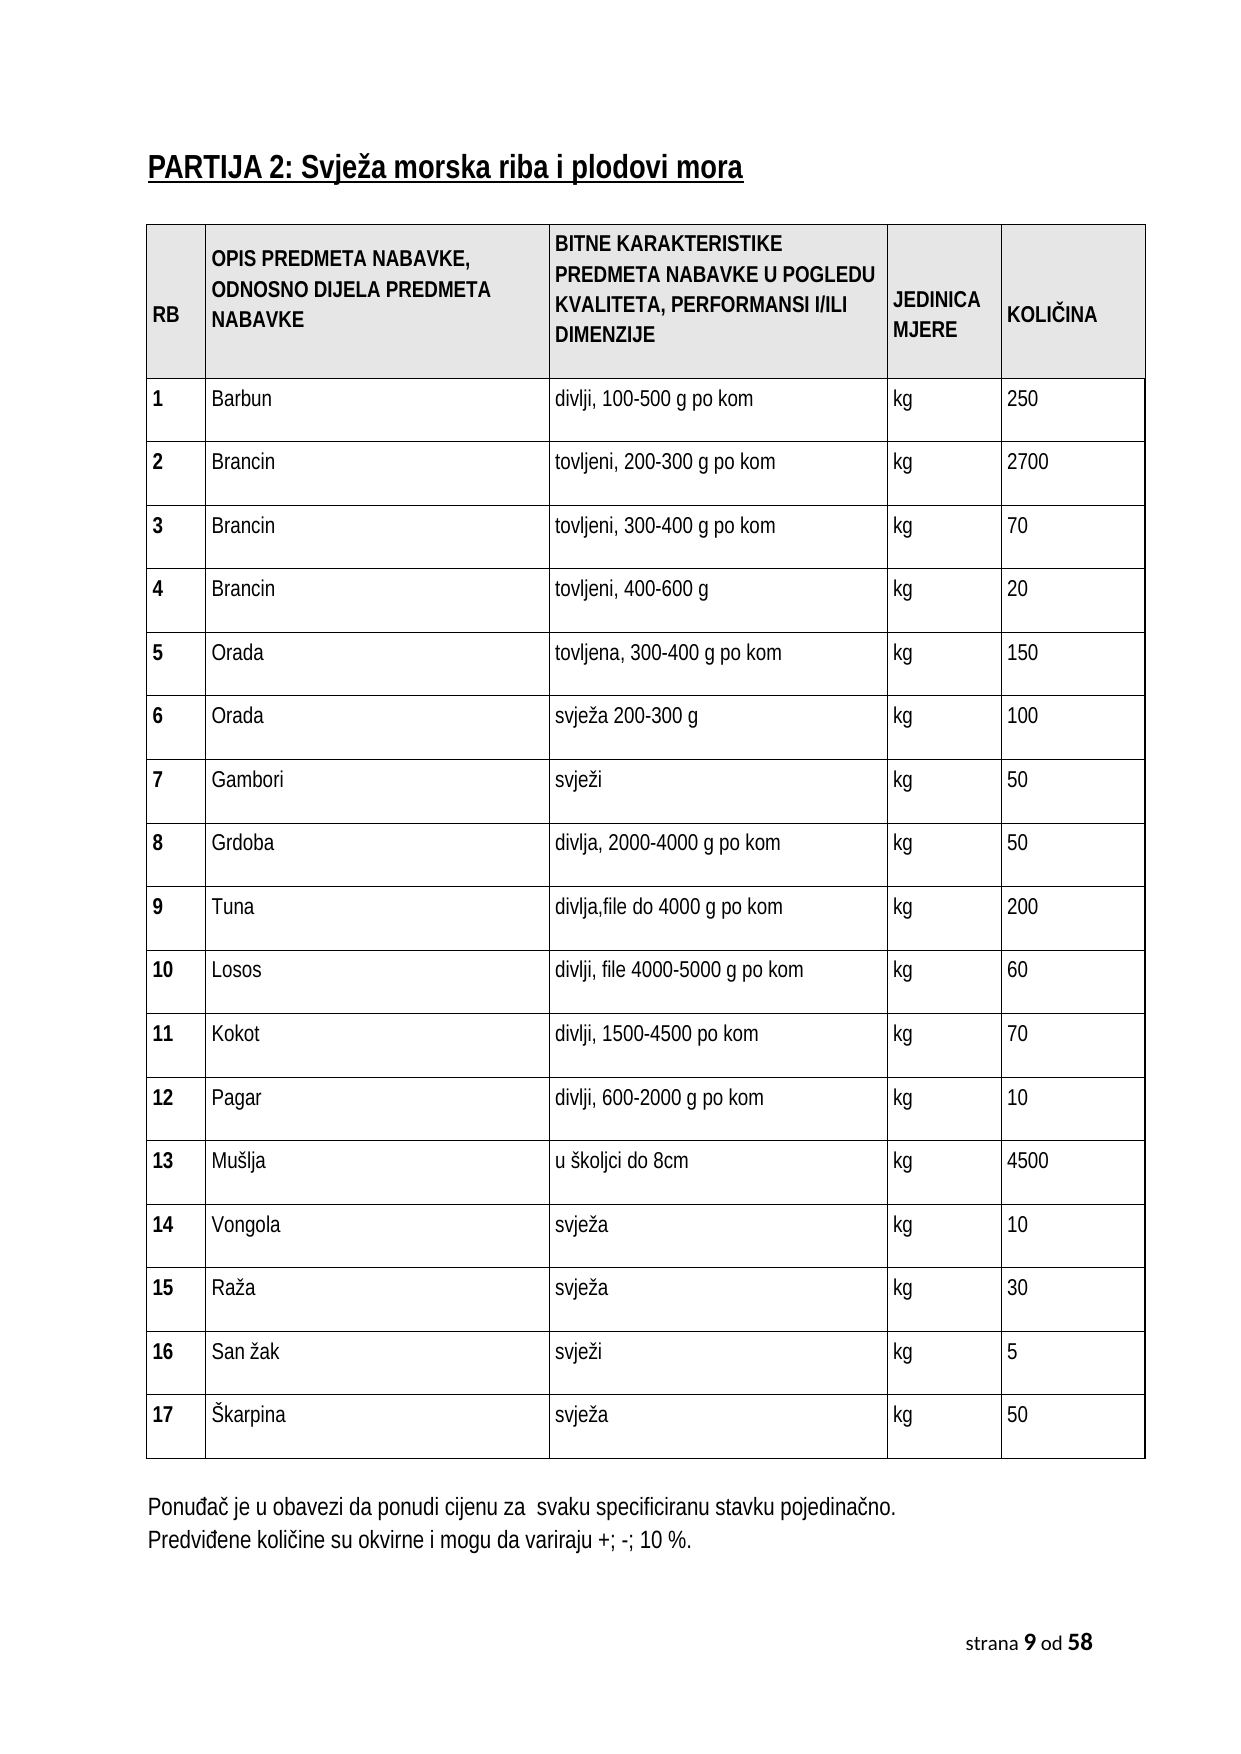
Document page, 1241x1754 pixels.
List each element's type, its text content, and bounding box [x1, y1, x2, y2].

table_cell divlja,file do 4000 g po kom [550, 887, 887, 949]
table_cell kg [888, 1395, 1001, 1458]
table_cell 50 [1002, 760, 1144, 822]
table_cell 14 [147, 1205, 205, 1267]
table_cell 9 [147, 887, 205, 949]
table_cell divlji, 600-2000 g po kom [550, 1078, 887, 1140]
table_cell tovljena, 300-400 g po kom [550, 633, 887, 695]
table_cell divlji, 100-500 g po kom [550, 379, 887, 441]
table_cell San žak [206, 1332, 549, 1394]
table_cell svježa [550, 1268, 887, 1331]
table_cell kg [888, 760, 1001, 822]
table_header OPIS PREDMETA NABAVKE, ODNOSNO DIJELA PREDMETA NABAVKE [206, 225, 549, 378]
table_cell kg [888, 951, 1001, 1013]
table_cell kg [888, 1141, 1001, 1204]
table_cell 10 [1002, 1078, 1144, 1140]
table_cell 17 [147, 1395, 205, 1458]
table_cell 2700 [1002, 442, 1144, 505]
table_cell Orada [206, 696, 549, 759]
table_cell Vongola [206, 1205, 549, 1267]
table_cell Pagar [206, 1078, 549, 1140]
table_cell 1 [147, 379, 205, 441]
table_cell divlja, 2000-4000 g po kom [550, 824, 887, 886]
table_cell tovljeni, 300-400 g po kom [550, 506, 887, 568]
table_cell Škarpina [206, 1395, 549, 1458]
table_cell kg [888, 442, 1001, 505]
table_cell kg [888, 824, 1001, 886]
table_cell 30 [1002, 1268, 1144, 1331]
table_cell kg [888, 887, 1001, 949]
table_cell kg [888, 1014, 1001, 1077]
table_cell kg [888, 633, 1001, 695]
text Ponuđač je u obavezi da ponudi cijenu za svaku specificiranu stavku pojedinačno. [148, 1492, 1093, 1521]
table_cell svježi [550, 1332, 887, 1394]
table_cell kg [888, 506, 1001, 568]
table_cell kg [888, 696, 1001, 759]
table_cell svježi [550, 760, 887, 822]
table_cell 12 [147, 1078, 205, 1140]
table_cell 50 [1002, 1395, 1144, 1458]
table_cell Losos [206, 951, 549, 1013]
table_cell Orada [206, 633, 549, 695]
table_cell Brancin [206, 506, 549, 568]
table_cell kg [888, 1205, 1001, 1267]
table_header BITNE KARAKTERISTIKE PREDMETA NABAVKE U POGLEDU KVALITETA, PERFORMANSI I/ILI DIMENZIJE [550, 225, 887, 378]
table_cell 4500 [1002, 1141, 1144, 1204]
table_cell 5 [1002, 1332, 1144, 1394]
table_cell kg [888, 379, 1001, 441]
table_cell 70 [1002, 506, 1144, 568]
table_cell 60 [1002, 951, 1144, 1013]
table_cell Kokot [206, 1014, 549, 1077]
table_cell 200 [1002, 887, 1144, 949]
table_cell 20 [1002, 569, 1144, 632]
table_header RB [147, 225, 205, 378]
table_cell 11 [147, 1014, 205, 1077]
table_cell divlji, file 4000-5000 g po kom [550, 951, 887, 1013]
table_cell 4 [147, 569, 205, 632]
table_cell 250 [1002, 379, 1144, 441]
table_cell divlji, 1500-4500 po kom [550, 1014, 887, 1077]
table_cell 10 [1002, 1205, 1144, 1267]
table_cell 100 [1002, 696, 1144, 759]
table_cell 5 [147, 633, 205, 695]
table_cell 16 [147, 1332, 205, 1394]
table_cell tovljeni, 200-300 g po kom [550, 442, 887, 505]
table_cell Mušlja [206, 1141, 549, 1204]
table_cell Brancin [206, 569, 549, 632]
table_cell Barbun [206, 379, 549, 441]
table_cell tovljeni, 400-600 g [550, 569, 887, 632]
table_cell 2 [147, 442, 205, 505]
table_cell 70 [1002, 1014, 1144, 1077]
table_cell 6 [147, 696, 205, 759]
table_cell 15 [147, 1268, 205, 1331]
table_cell svježa [550, 1205, 887, 1267]
table_header KOLIČINA [1002, 225, 1145, 378]
table_cell Grdoba [206, 824, 549, 886]
table_cell 13 [147, 1141, 205, 1204]
text Predviđene količine su okvirne i mogu da variraju +; -; 10 %. [148, 1525, 1093, 1553]
table_cell Tuna [206, 887, 549, 949]
table_cell svježa [550, 1395, 887, 1458]
table_cell Gambori [206, 760, 549, 822]
table_cell 10 [147, 951, 205, 1013]
table_cell Raža [206, 1268, 549, 1331]
table_cell 50 [1002, 824, 1144, 886]
table_header JEDINICAMJERE [888, 225, 1001, 378]
table_cell 150 [1002, 633, 1144, 695]
table_cell Brancin [206, 442, 549, 505]
table_cell u školjci do 8cm [550, 1141, 887, 1204]
table_cell 7 [147, 760, 205, 822]
table_cell 8 [147, 824, 205, 886]
table_cell kg [888, 1268, 1001, 1331]
table_cell kg [888, 569, 1001, 632]
text PARTIJA 2: Svježa morska riba i plodovi mora [148, 148, 1093, 186]
table_cell 3 [147, 506, 205, 568]
table_cell kg [888, 1332, 1001, 1394]
table_cell svježa 200-300 g [550, 696, 887, 759]
table_cell kg [888, 1078, 1001, 1140]
